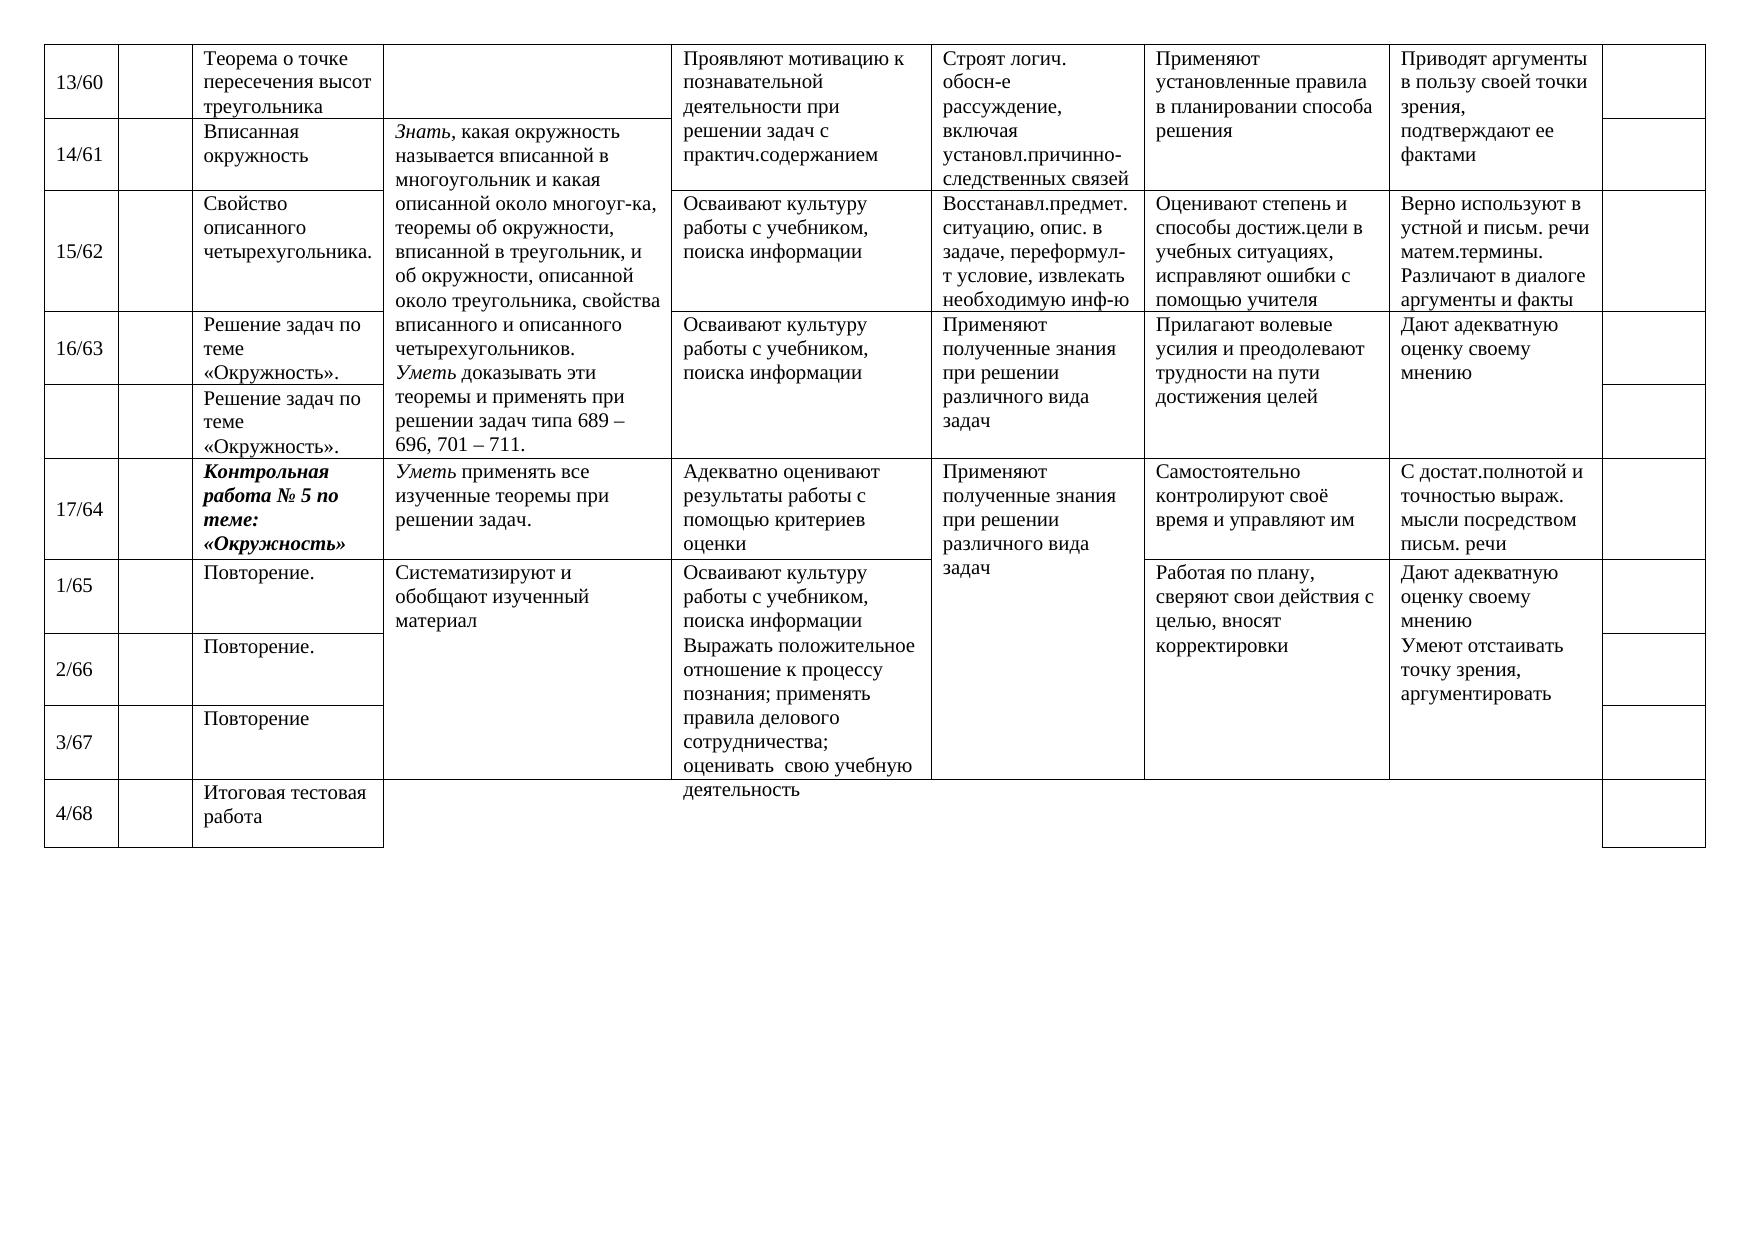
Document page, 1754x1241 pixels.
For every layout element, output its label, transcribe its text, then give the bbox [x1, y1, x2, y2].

table_cell [384, 45, 671, 118]
table_cell 17/64 [45, 459, 118, 559]
table_cell [1603, 45, 1705, 118]
table_cell 4/68 [45, 780, 118, 847]
table_cell [119, 459, 192, 559]
table_cell 13/60 [45, 45, 118, 118]
table_cell Применяют установленные правила в планировании способа решения [1145, 45, 1389, 190]
table_cell [119, 780, 192, 847]
table_cell Применяют полученные знания при решении различного вида задач [932, 312, 1144, 458]
table_cell [1603, 191, 1705, 311]
table_cell Знать, какая окружность называется вписанной в многоугольник и какая описанной около многоуг-ка, теоремы об окружности, вписанной в треугольник, и об окружности, описанной около треугольника, свойства вписанного и описанного четырехугольников. Уметь доказывать эти теоремы и применять при решении задач типа 689 – 696, 701 – 711. [384, 119, 671, 458]
table_cell [119, 191, 192, 311]
table_cell Осваивают культуру работы с учебником, поиска информации [672, 312, 931, 458]
table_cell Работая по плану, сверяют свои действия с целью, вносят корректировки [1145, 560, 1389, 779]
table_cell Вписанная окружность [193, 119, 383, 190]
table_cell [1603, 119, 1705, 190]
table_cell Повторение. [193, 560, 383, 633]
table_cell Дают адекватную оценку своему мнению Умеют отстаивать точку зрения, аргументировать [1390, 560, 1602, 779]
table_cell [1603, 312, 1705, 384]
table_cell Верно используют в устной и письм. речи матем.термины. Различают в диалоге аргументы и факты [1390, 191, 1602, 311]
table_cell Итоговая тестовая работа [193, 780, 383, 847]
table_cell [1603, 634, 1705, 704]
table_cell Решение задач по теме «Окружность». [193, 312, 383, 384]
table_cell Осваивают культуру работы с учебником, поиска информации Выражать положительное отношение к процессу познания; применять правила делового сотрудничества; оценивать свою учебную деятельность [672, 560, 931, 779]
table_cell Решение задач по теме «Окружность». [193, 385, 383, 458]
table_cell [119, 312, 192, 384]
table_cell Прилагают волевые усилия и преодолевают трудности на пути достижения целей [1145, 312, 1389, 458]
table_cell [1603, 706, 1705, 779]
table_cell Строят логич. обосн-е рассуждение, включая установл.причинно-следственных связей [932, 45, 1144, 190]
table_cell Повторение. [193, 634, 383, 704]
table_cell Теорема о точке пересечения высот треугольника [193, 45, 383, 118]
table_cell Систематизируют и обобщают изученный материал [384, 560, 671, 779]
table_cell 16/63 [45, 312, 118, 384]
table_cell [119, 706, 192, 779]
table_cell Адекватно оценивают результаты работы с помощью критериев оценки [672, 459, 931, 559]
table_cell Дают адекватную оценку своему мнению [1390, 312, 1602, 458]
table_cell Проявляют мотивацию к познавательной деятельности при решении задач с практич.содержанием [672, 45, 931, 190]
table_cell 3/67 [45, 706, 118, 779]
table_cell 15/62 [45, 191, 118, 311]
table_cell Приводят аргументы в пользу своей точки зрения, подтверждают ее фактами [1390, 45, 1602, 190]
table_cell Оценивают степень и способы достиж.цели в учебных ситуациях, исправляют ошибки с помощью учителя [1145, 191, 1389, 311]
table_cell [119, 45, 192, 118]
table_cell 1/65 [45, 560, 118, 633]
table_cell Контрольная работа № 5 по теме: «Окружность» [193, 459, 383, 559]
table_cell 14/61 [45, 119, 118, 190]
table_cell [119, 634, 192, 704]
table_cell Осваивают культуру работы с учебником, поиска информации [672, 191, 931, 311]
table_cell С достат.полнотой и точностью выраж. мысли посредством письм. речи [1390, 459, 1602, 559]
table_cell [119, 560, 192, 633]
table_cell [1603, 560, 1705, 633]
table_cell [119, 119, 192, 190]
table_cell [1603, 385, 1705, 458]
table_cell 2/66 [45, 634, 118, 704]
table_cell Уметь применять все изученные теоремы при решении задач. [384, 459, 671, 559]
table_cell [1603, 459, 1705, 559]
table_cell [1603, 780, 1705, 847]
table_cell Свойство описанного четырехугольника. [193, 191, 383, 311]
table_cell [45, 385, 118, 458]
table_cell Самостоятельно контролируют своё время и управляют им [1145, 459, 1389, 559]
table_cell [119, 385, 192, 458]
table_cell Повторение [193, 706, 383, 779]
table_cell Восстанавл.предмет. ситуацию, опис. в задаче, переформул-т условие, извлекать необходимую инф-ю [932, 191, 1144, 311]
table_cell Применяют полученные знания при решении различного вида задач [932, 459, 1144, 779]
